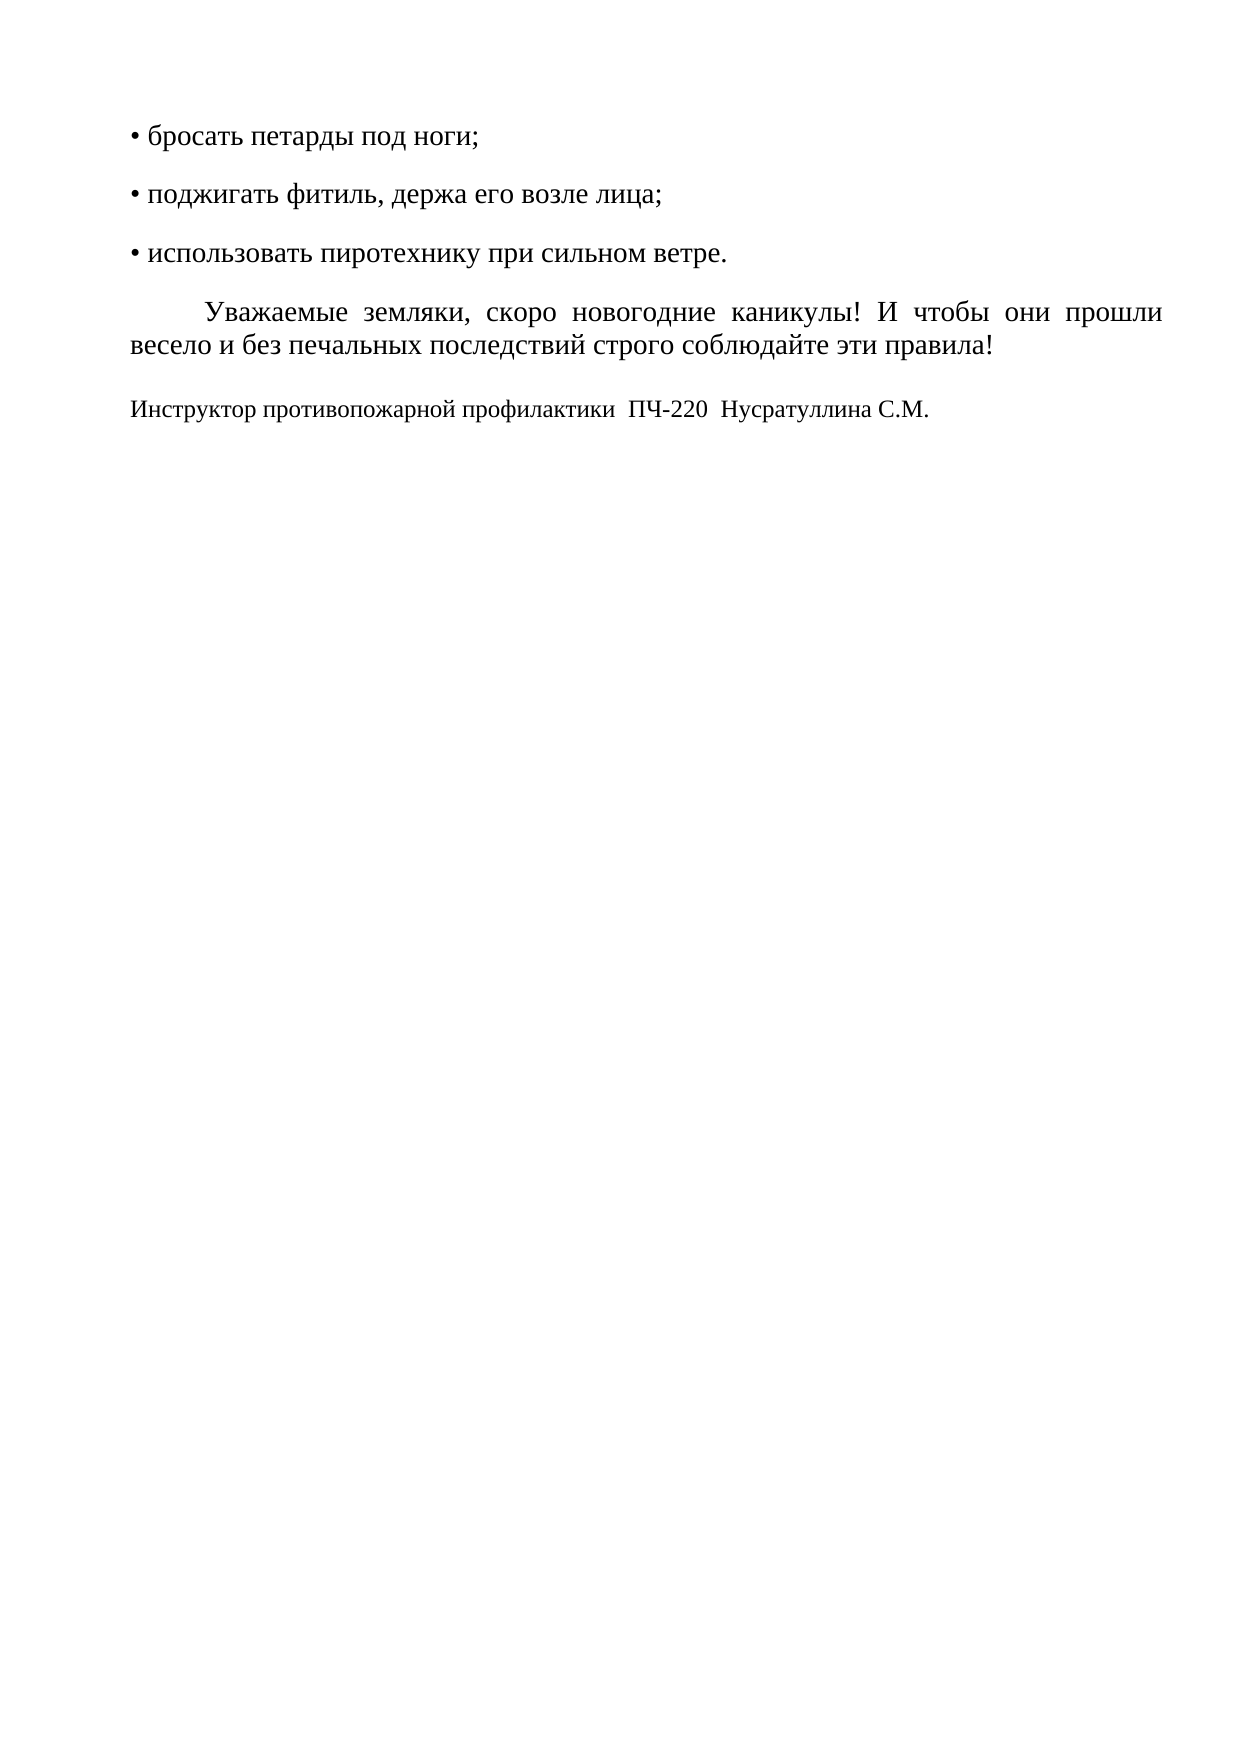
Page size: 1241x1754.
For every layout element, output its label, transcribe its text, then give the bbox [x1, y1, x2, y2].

text • бросать петарды под ноги; [130, 118, 1163, 152]
text • использовать пиротехнику при сильном ветре. [130, 235, 1163, 269]
text Уважаемые земляки, скоро новогодние каникулы! И чтобы они прошли весело и без печальных последствий строго соблюдайте эти правила! [130, 294, 1163, 361]
text • поджигать фитиль, держа его возле лица; [130, 177, 1163, 210]
text Инструктор противопожарной профилактики ПЧ-220 Нусратуллина С.М. [130, 394, 1163, 423]
